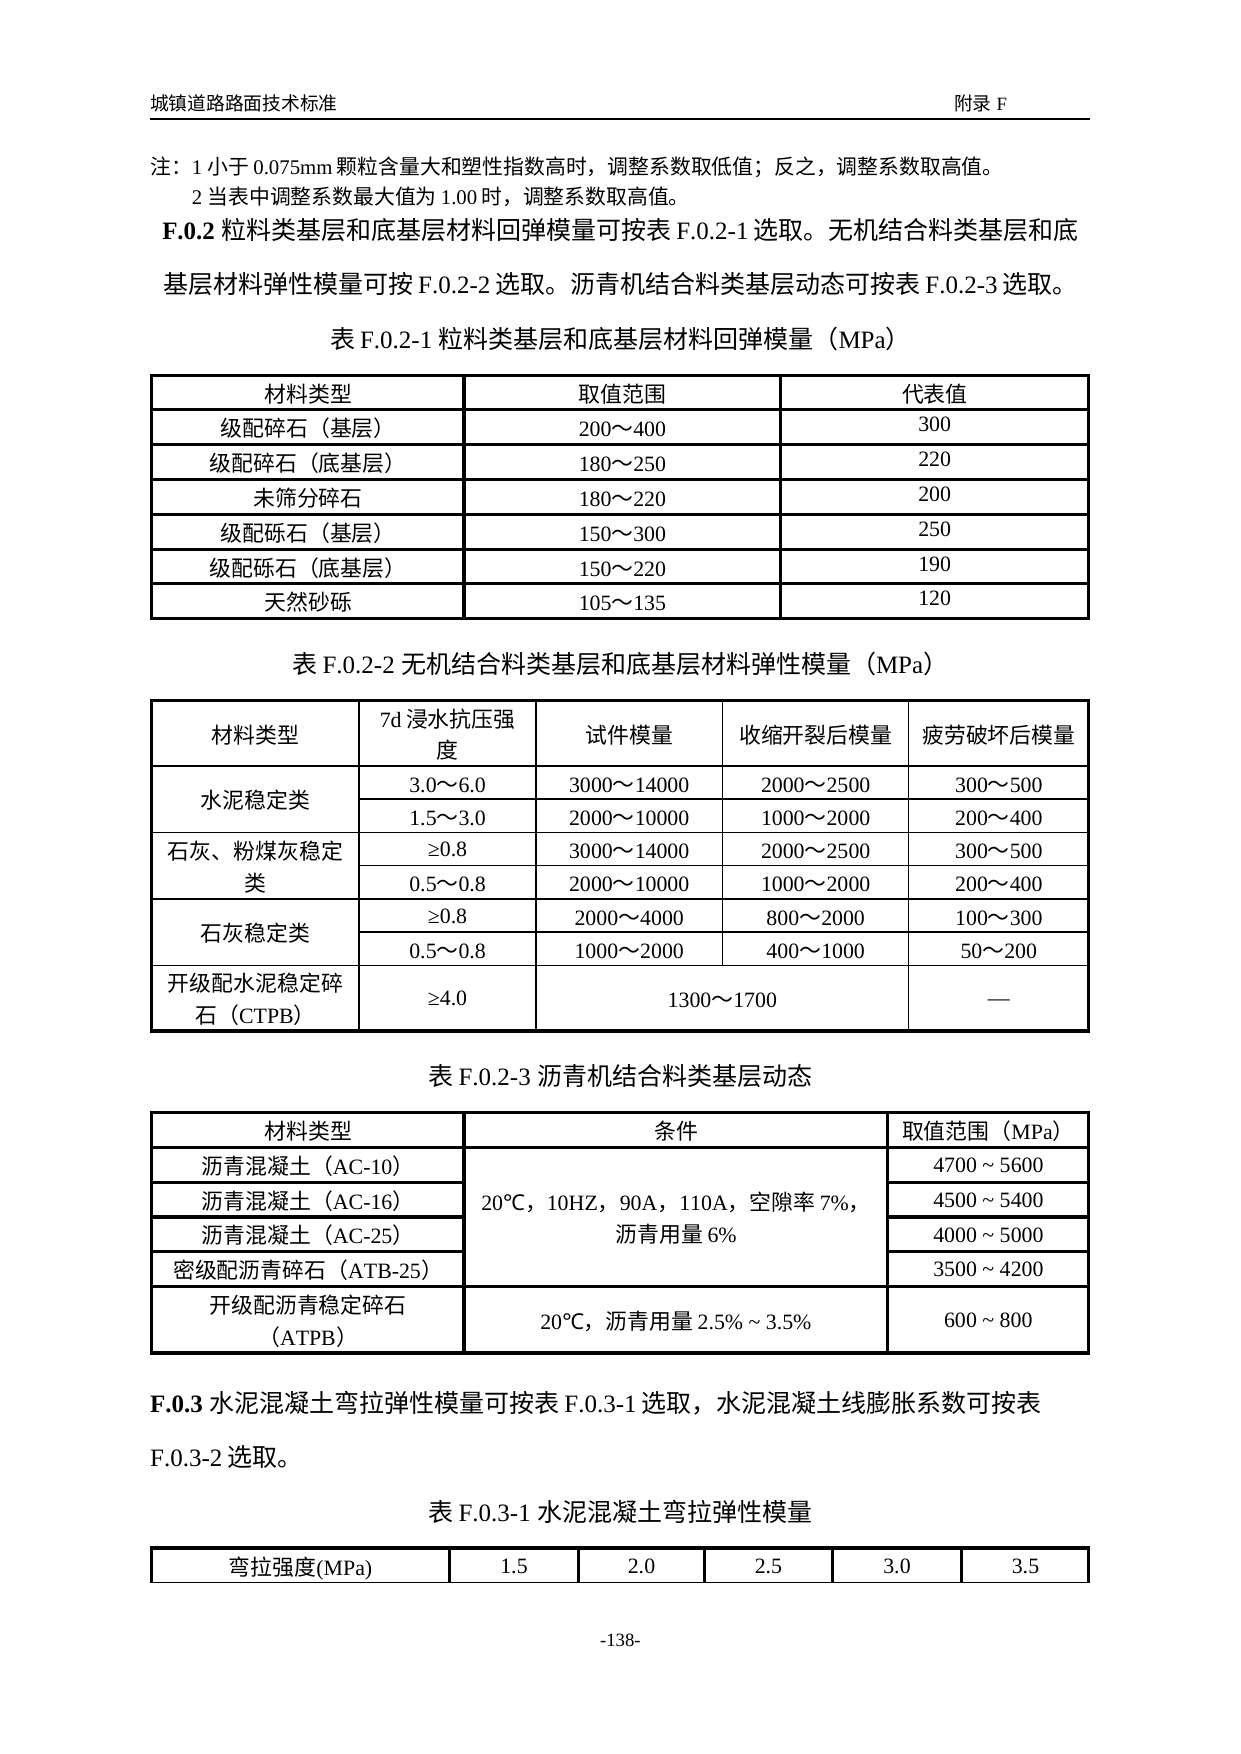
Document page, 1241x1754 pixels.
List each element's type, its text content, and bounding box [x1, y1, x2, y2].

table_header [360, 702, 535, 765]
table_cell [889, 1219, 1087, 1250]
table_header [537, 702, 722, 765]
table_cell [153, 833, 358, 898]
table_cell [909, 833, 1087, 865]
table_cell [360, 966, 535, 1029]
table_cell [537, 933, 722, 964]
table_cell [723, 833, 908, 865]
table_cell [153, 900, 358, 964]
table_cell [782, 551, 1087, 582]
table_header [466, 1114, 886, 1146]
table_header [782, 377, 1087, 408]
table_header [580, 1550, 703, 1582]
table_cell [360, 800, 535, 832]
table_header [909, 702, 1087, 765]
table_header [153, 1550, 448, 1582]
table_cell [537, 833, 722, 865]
text 表F.0.2-2 无机结合料类基层和底基层材料弹性模量（MPa） [150, 644, 1090, 681]
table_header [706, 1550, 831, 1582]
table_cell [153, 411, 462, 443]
text 表F.0.3-1 水泥混凝土弯拉弹性模量 [150, 1492, 1090, 1528]
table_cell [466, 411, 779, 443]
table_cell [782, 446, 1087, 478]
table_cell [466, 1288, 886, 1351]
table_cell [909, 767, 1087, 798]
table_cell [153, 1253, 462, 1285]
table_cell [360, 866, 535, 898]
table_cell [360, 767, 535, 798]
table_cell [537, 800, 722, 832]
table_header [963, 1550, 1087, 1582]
text F.0.2 粒料类基层和底基层材料回弹模量可按表F.0.2-1选取。无机结合料类基层和底基层材料弹性模量可按F.0.2-2选取。沥青机结合料类基层动态可按表F.0.2-3选取。 [150, 210, 1090, 301]
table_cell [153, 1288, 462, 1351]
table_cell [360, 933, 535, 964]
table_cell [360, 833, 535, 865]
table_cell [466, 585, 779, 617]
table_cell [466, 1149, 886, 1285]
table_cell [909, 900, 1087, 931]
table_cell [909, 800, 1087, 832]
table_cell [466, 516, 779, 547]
text 表F.0.2-1 粒料类基层和底基层材料回弹模量（MPa） [150, 319, 1090, 355]
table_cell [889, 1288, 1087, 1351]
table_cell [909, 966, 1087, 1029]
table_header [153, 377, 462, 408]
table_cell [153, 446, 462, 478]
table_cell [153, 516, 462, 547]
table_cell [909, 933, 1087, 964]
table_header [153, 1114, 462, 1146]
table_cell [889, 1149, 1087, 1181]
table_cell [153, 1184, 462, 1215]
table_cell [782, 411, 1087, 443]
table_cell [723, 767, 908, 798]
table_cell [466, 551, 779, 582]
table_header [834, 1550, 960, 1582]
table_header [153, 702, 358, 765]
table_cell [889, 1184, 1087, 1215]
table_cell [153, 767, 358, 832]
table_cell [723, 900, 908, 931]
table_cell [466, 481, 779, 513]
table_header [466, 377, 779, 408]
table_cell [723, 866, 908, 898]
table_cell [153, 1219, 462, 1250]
text F.0.3 水泥混凝土弯拉弹性模量可按表F.0.3-1选取，水泥混凝土线膨胀系数可按表F.0.3-2选取。 [150, 1383, 1090, 1474]
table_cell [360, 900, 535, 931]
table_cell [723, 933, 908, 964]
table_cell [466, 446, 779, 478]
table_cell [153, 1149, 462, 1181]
text 2 当表中调整系数最大值为1.00时，调整系数取高值。 [150, 180, 1090, 210]
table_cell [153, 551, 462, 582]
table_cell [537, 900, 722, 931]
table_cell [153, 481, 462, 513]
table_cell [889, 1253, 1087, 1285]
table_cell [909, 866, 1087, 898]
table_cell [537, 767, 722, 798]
text 表F.0.2-3 沥青机结合料类基层动态 [150, 1057, 1090, 1093]
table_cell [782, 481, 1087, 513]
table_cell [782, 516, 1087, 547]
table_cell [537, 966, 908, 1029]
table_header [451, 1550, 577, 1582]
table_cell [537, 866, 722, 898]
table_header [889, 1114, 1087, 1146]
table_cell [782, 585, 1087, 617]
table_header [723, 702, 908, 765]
text 注：1 小于0.075mm颗粒含量大和塑性指数高时，调整系数取低值；反之，调整系数取高值。 [150, 150, 1090, 180]
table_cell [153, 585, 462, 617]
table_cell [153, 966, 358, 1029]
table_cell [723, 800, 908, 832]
